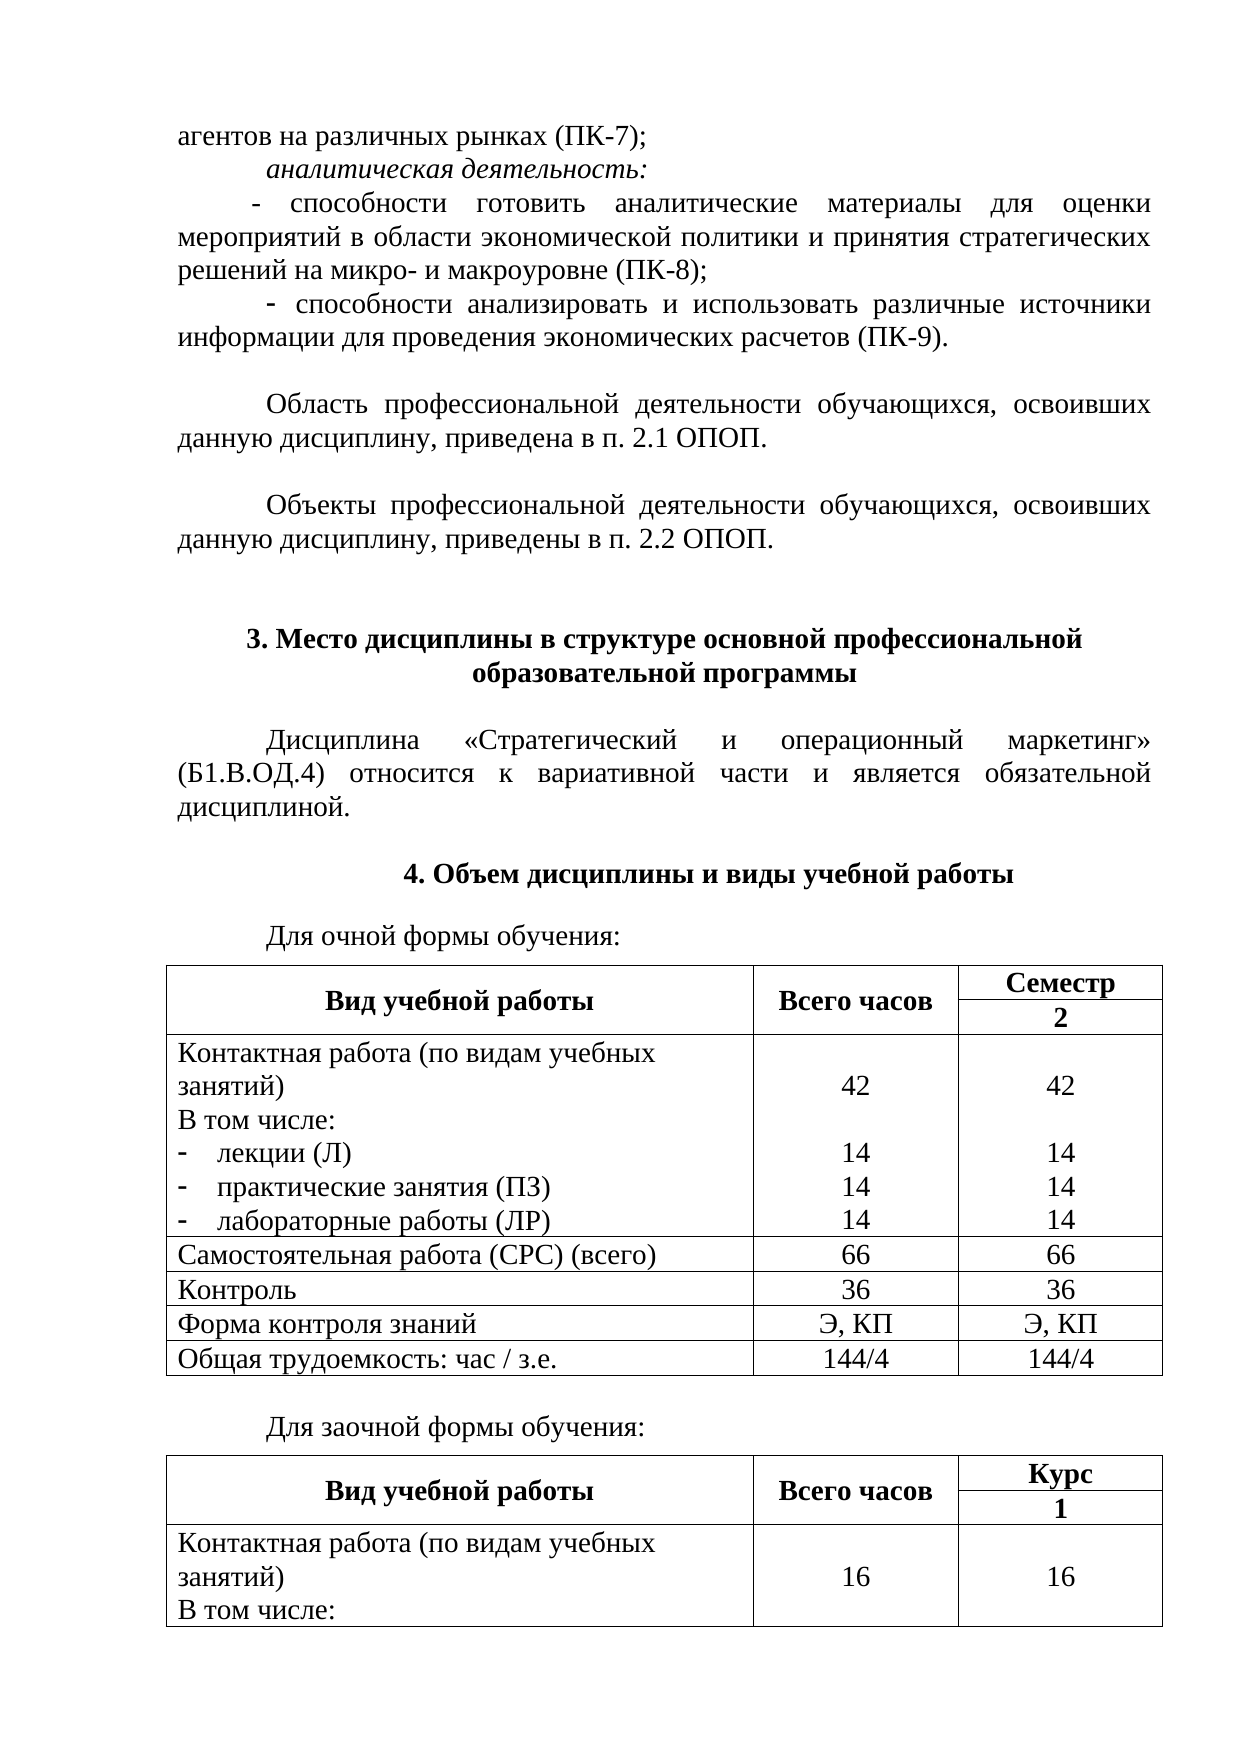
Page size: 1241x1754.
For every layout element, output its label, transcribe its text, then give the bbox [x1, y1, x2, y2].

table_cell 36 [754, 1272, 958, 1305]
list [177, 118, 1152, 152]
text Область профессиональной деятельности обучающихся, освоивших данную дисциплину, приведена в п. 2.1 ОПОП. [177, 387, 1152, 454]
table_header Вид учебной работы [167, 966, 753, 1034]
table_header Всего часов [754, 966, 958, 1034]
table_cell 36 [959, 1272, 1162, 1305]
table_cell 16 4 12 - [754, 1525, 958, 1626]
text аналитическая деятельность: [177, 152, 1152, 185]
table_cell Общая трудоемкость: час / з.е. [167, 1341, 753, 1374]
table_cell Э, КП [959, 1306, 1162, 1340]
text Для очной формы обучения: [177, 918, 1152, 952]
table_cell Э, КП [754, 1306, 958, 1340]
text 3. Место дисциплины в структуре основной профессиональной образовательной программы [177, 621, 1152, 688]
text - способности готовить аналитические материалы для оценки мероприятий в области экономической политики и принятия стратегических решений на микро- и макроуровне (ПК-8); [177, 185, 1152, 286]
text Объекты профессиональной деятельности обучающихся, освоивших данную дисциплину, приведены в п. 2.2 ОПОП. [177, 487, 1152, 554]
table_cell 2 [959, 1000, 1162, 1034]
table_cell Форма контроля знаний [167, 1306, 753, 1340]
table_cell 66 [959, 1237, 1162, 1271]
table_cell 144/4 [959, 1341, 1162, 1374]
table_cell 16 4 12 - [959, 1525, 1162, 1626]
table_cell Контроль [167, 1272, 753, 1305]
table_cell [167, 1525, 753, 1626]
list способности анализировать и использовать различные источники информации для проведения экономических расчетов (ПК-9). [177, 286, 1152, 353]
text 4. Объем дисциплины и виды учебной работы [177, 856, 1152, 890]
table_cell Контактная работа (по видам учебных занятий) В том числе: лекции (Л) практические занятия (ПЗ) лабораторные работы (ЛР) [167, 1035, 753, 1236]
table_header Всего часов [754, 1456, 958, 1524]
text Для заочной формы обучения: [177, 1409, 1152, 1443]
table_cell 42 14 14 14 [959, 1035, 1162, 1236]
text Дисциплина «Стратегический и операционный маркетинг» (Б1.В.ОД.4) относится к вариативной части и является обязательной дисциплиной. [177, 722, 1152, 823]
table_header Вид учебной работы [167, 1456, 753, 1524]
table_cell 144/4 [754, 1341, 958, 1374]
table_header Курс [959, 1456, 1162, 1490]
table_cell 66 [754, 1237, 958, 1271]
table_cell 1 [959, 1491, 1162, 1524]
table_cell Самостоятельная работа (СРС) (всего) [167, 1237, 753, 1271]
table_header Семестр [959, 966, 1162, 999]
table_cell 42 14 14 14 [754, 1035, 958, 1236]
